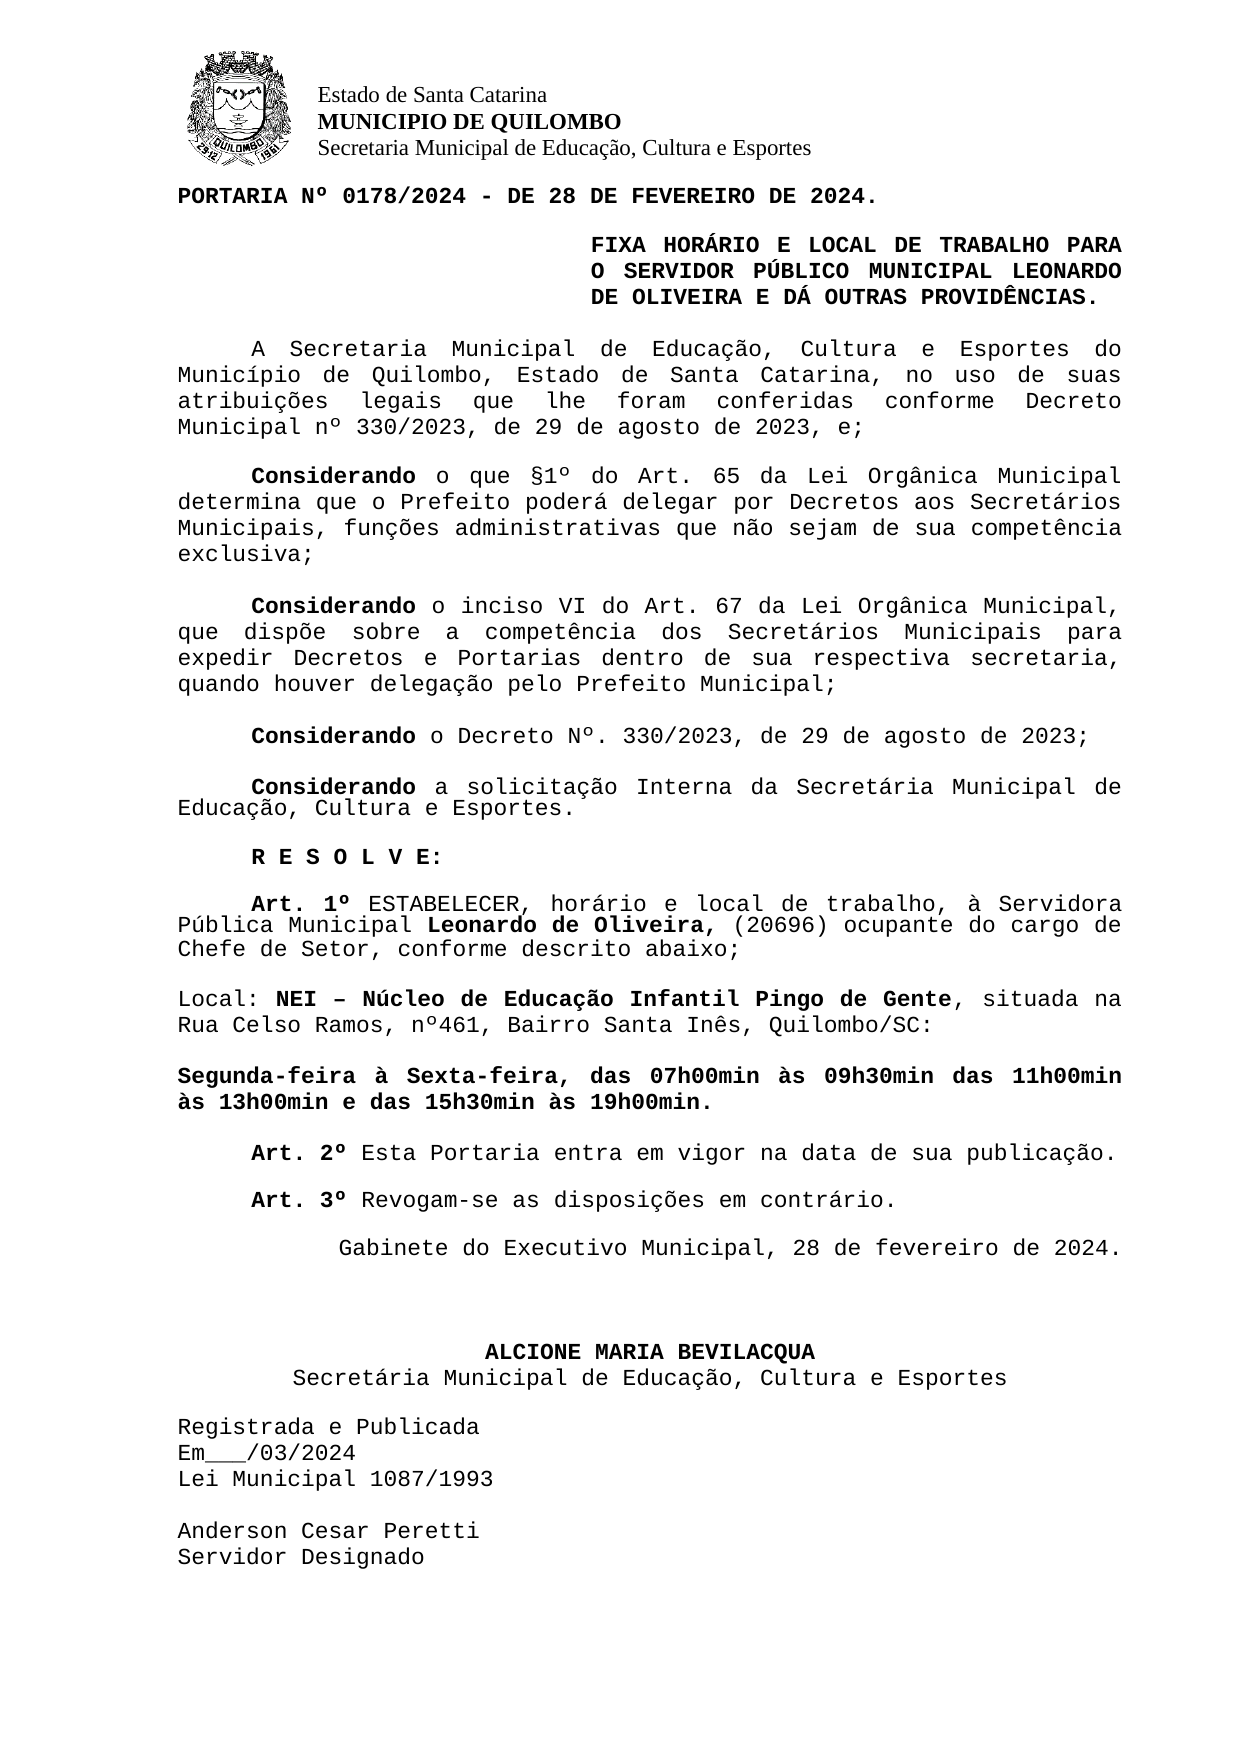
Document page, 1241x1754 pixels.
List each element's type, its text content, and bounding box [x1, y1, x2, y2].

text Anderson Cesar Peretti [177, 1519, 1122, 1545]
text Em___/03/2024 [177, 1441, 1122, 1467]
text ALCIONE MARIA BEVILACQUA [177, 1340, 1122, 1366]
text FIXA HORÁRIO E LOCAL DE TRABALHO PARA O SERVIDOR PÚBLICO MUNICIPAL LEONARDO DE OLIVEIRA E DÁ OUTRAS PROVIDÊNCIAS. [591, 234, 1122, 312]
text R E S O L V E: [177, 846, 1122, 869]
text Art. 2º Esta Portaria entra em vigor na data de sua publicação. [177, 1142, 1122, 1165]
text Considerando o que §1º do Art. 65 da Lei Orgânica Municipal determina que o Prefeito poderá delegar por Decretos aos Secretários Municipais, funções administrativas que não sejam de sua competência exclusiva; [177, 464, 1122, 568]
text Servidor Designado [177, 1545, 1122, 1571]
text Considerando o inciso VI do Art. 67 da Lei Orgânica Municipal, que dispõe sobre a competência dos Secretários Municipais para expedir Decretos e Portarias dentro de sua respectiva secretaria, quando houver delegação pelo Prefeito Municipal; [177, 594, 1122, 698]
text A Secretaria Municipal de Educação, Cultura e Esportes do Município de Quilombo, Estado de Santa Catarina, no uso de suas atribuições legais que lhe foram conferidas conforme Decreto Municipal nº 330/2023, de 29 de agosto de 2023, e; [177, 337, 1122, 441]
text Considerando o Decreto Nº. 330/2023, de 29 de agosto de 2023; [177, 724, 1122, 750]
text Art. 1º ESTABELECER, horário e local de trabalho, à Servidora Pública Municipal Leonardo de Oliveira, (20696) ocupante do cargo de Chefe de Setor, conforme descrito abaixo; [177, 893, 1122, 963]
text Local: NEI – Núcleo de Educação Infantil Pingo de Gente, situada na Rua Celso Ramos, nº461, Bairro Santa Inês, Quilombo/SC: [177, 988, 1122, 1040]
text Art. 3º Revogam-se as disposições em contrário. [177, 1189, 1122, 1213]
text Gabinete do Executivo Municipal, 28 de fevereiro de 2024. [177, 1236, 1122, 1262]
text Segunda-feira à Sexta-feira, das 07h00min às 09h30min das 11h00min às 13h00min e das 15h30min às 19h00min. [177, 1065, 1122, 1117]
text Secretária Municipal de Educação, Cultura e Esportes [177, 1366, 1122, 1392]
text PORTARIA Nº 0178/2024 - DE 28 DE FEVEREIRO DE 2024. [177, 184, 1122, 208]
text Considerando a solicitação Interna da Secretária Municipal de Educação, Cultura e Esportes. [177, 776, 1122, 823]
text Lei Municipal 1087/1993 [177, 1467, 1122, 1493]
text Registrada e Publicada [177, 1416, 1122, 1441]
picture [179, 47, 294, 169]
